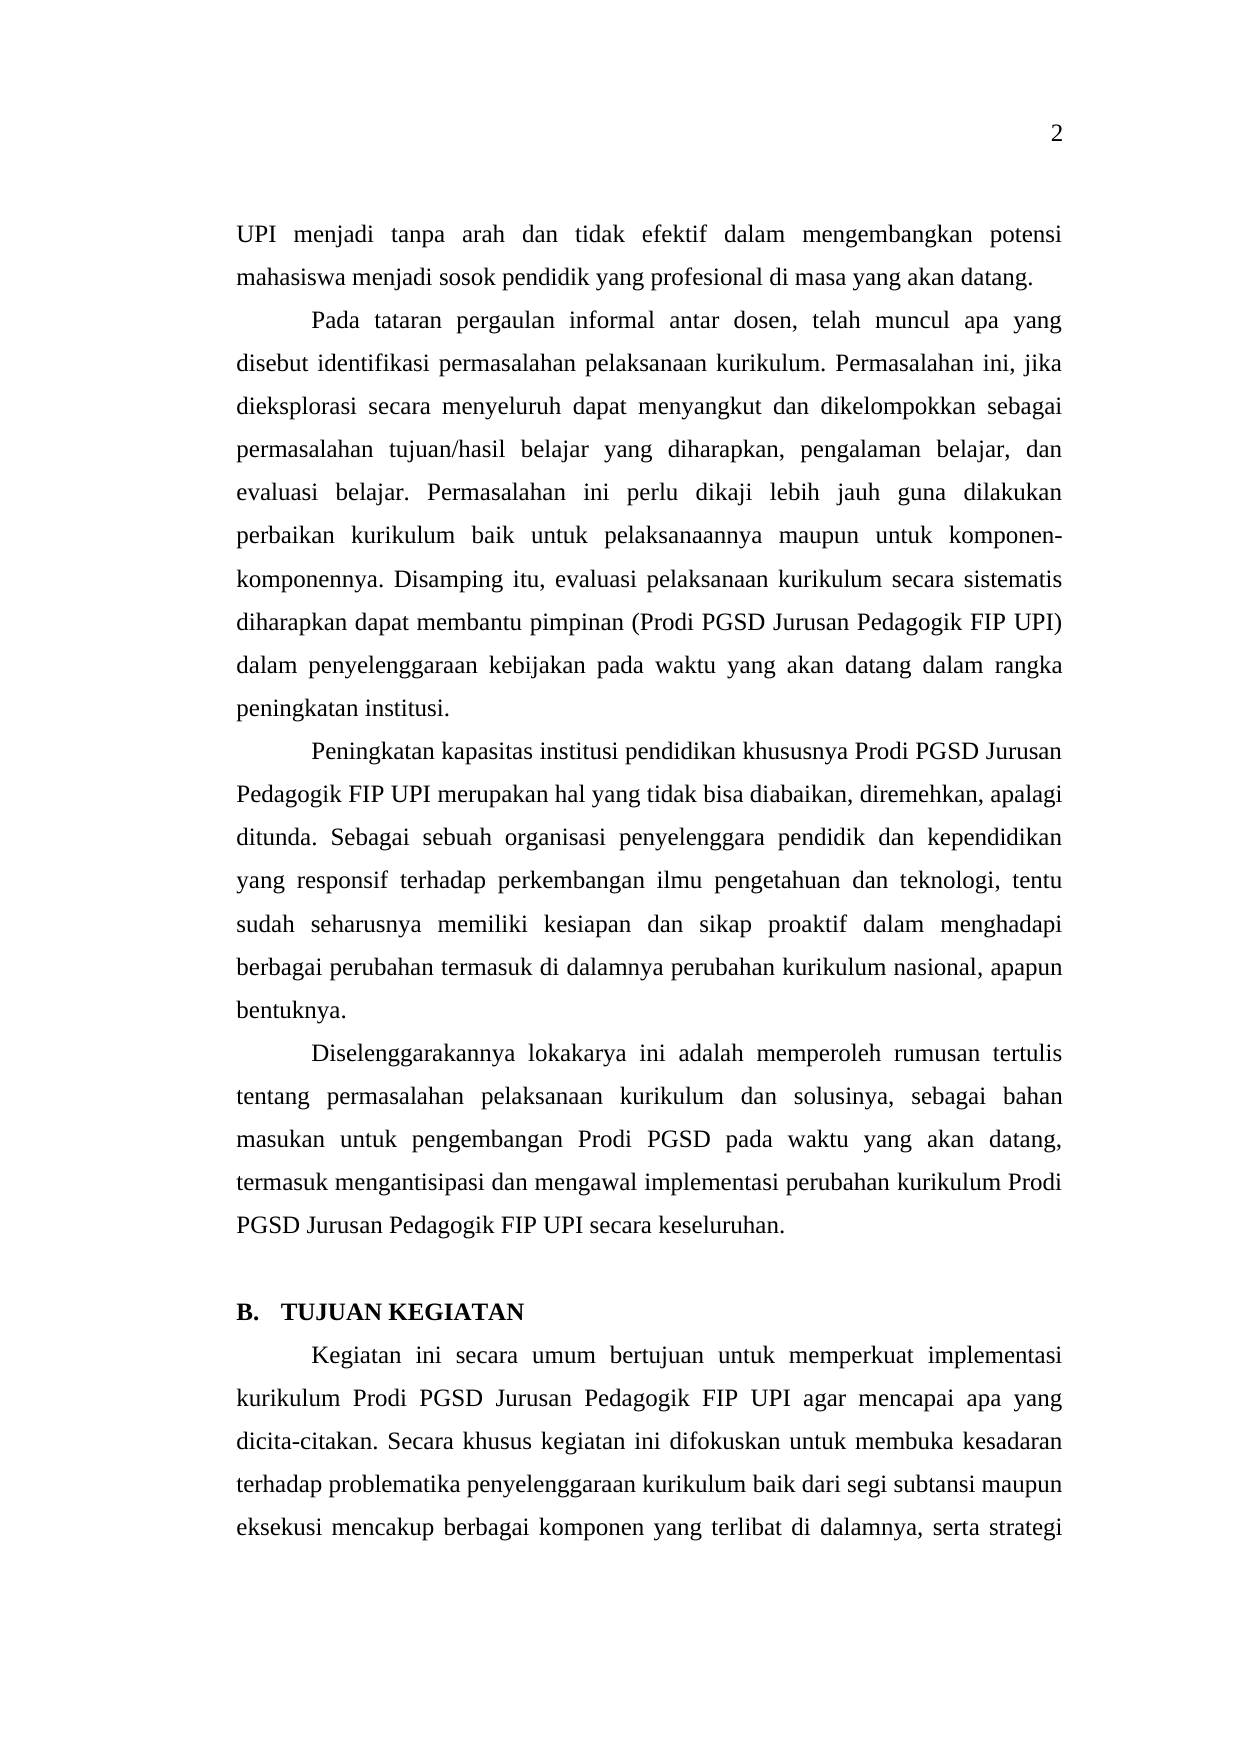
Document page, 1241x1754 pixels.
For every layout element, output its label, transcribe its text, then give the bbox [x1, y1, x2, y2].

text Peningkatan kapasitas institusi pendidikan khususnya Prodi PGSD Jurusan Pedagogik FIP UPI merupakan hal yang tidak bisa diabaikan, diremehkan, apalagi ditunda. Sebagai sebuah organisasi penyelenggara pendidik dan kependidikan yang responsif terhadap perkembangan ilmu pengetahuan dan teknologi, tentu sudah seharusnya memiliki kesiapan dan sikap proaktif dalam menghadapi berbagai perubahan termasuk di dalamnya perubahan kurikulum nasional, apapun bentuknya. [236, 736, 1063, 1024]
text Diselenggarakannya lokakarya ini adalah memperoleh rumusan tertulis tentang permasalahan pelaksanaan kurikulum dan solusinya, sebagai bahan masukan untuk pengembangan Prodi PGSD pada waktu yang akan datang, termasuk mengantisipasi dan mengawal implementasi perubahan kurikulum Prodi PGSD Jurusan Pedagogik FIP UPI secara keseluruhan. [236, 1038, 1063, 1239]
list TUJUAN KEGIATAN [236, 1297, 1063, 1326]
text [236, 219, 1063, 291]
text Pada tataran pergaulan informal antar dosen, telah muncul apa yang disebut identifikasi permasalahan pelaksanaan kurikulum. Permasalahan ini, jika dieksplorasi secara menyeluruh dapat menyangkut dan dikelompokkan sebagai permasalahan tujuan/hasil belajar yang diharapkan, pengalaman belajar, dan evaluasi belajar. Permasalahan ini perlu dikaji lebih jauh guna dilakukan perbaikan kurikulum baik untuk pelaksanaannya maupun untuk komponen-komponennya. Disamping itu, evaluasi pelaksanaan kurikulum secara sistematis diharapkan dapat membantu pimpinan (Prodi PGSD Jurusan Pedagogik FIP UPI) dalam penyelenggaraan kebijakan pada waktu yang akan datang dalam rangka peningkatan institusi. [236, 305, 1063, 722]
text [236, 1340, 1063, 1541]
